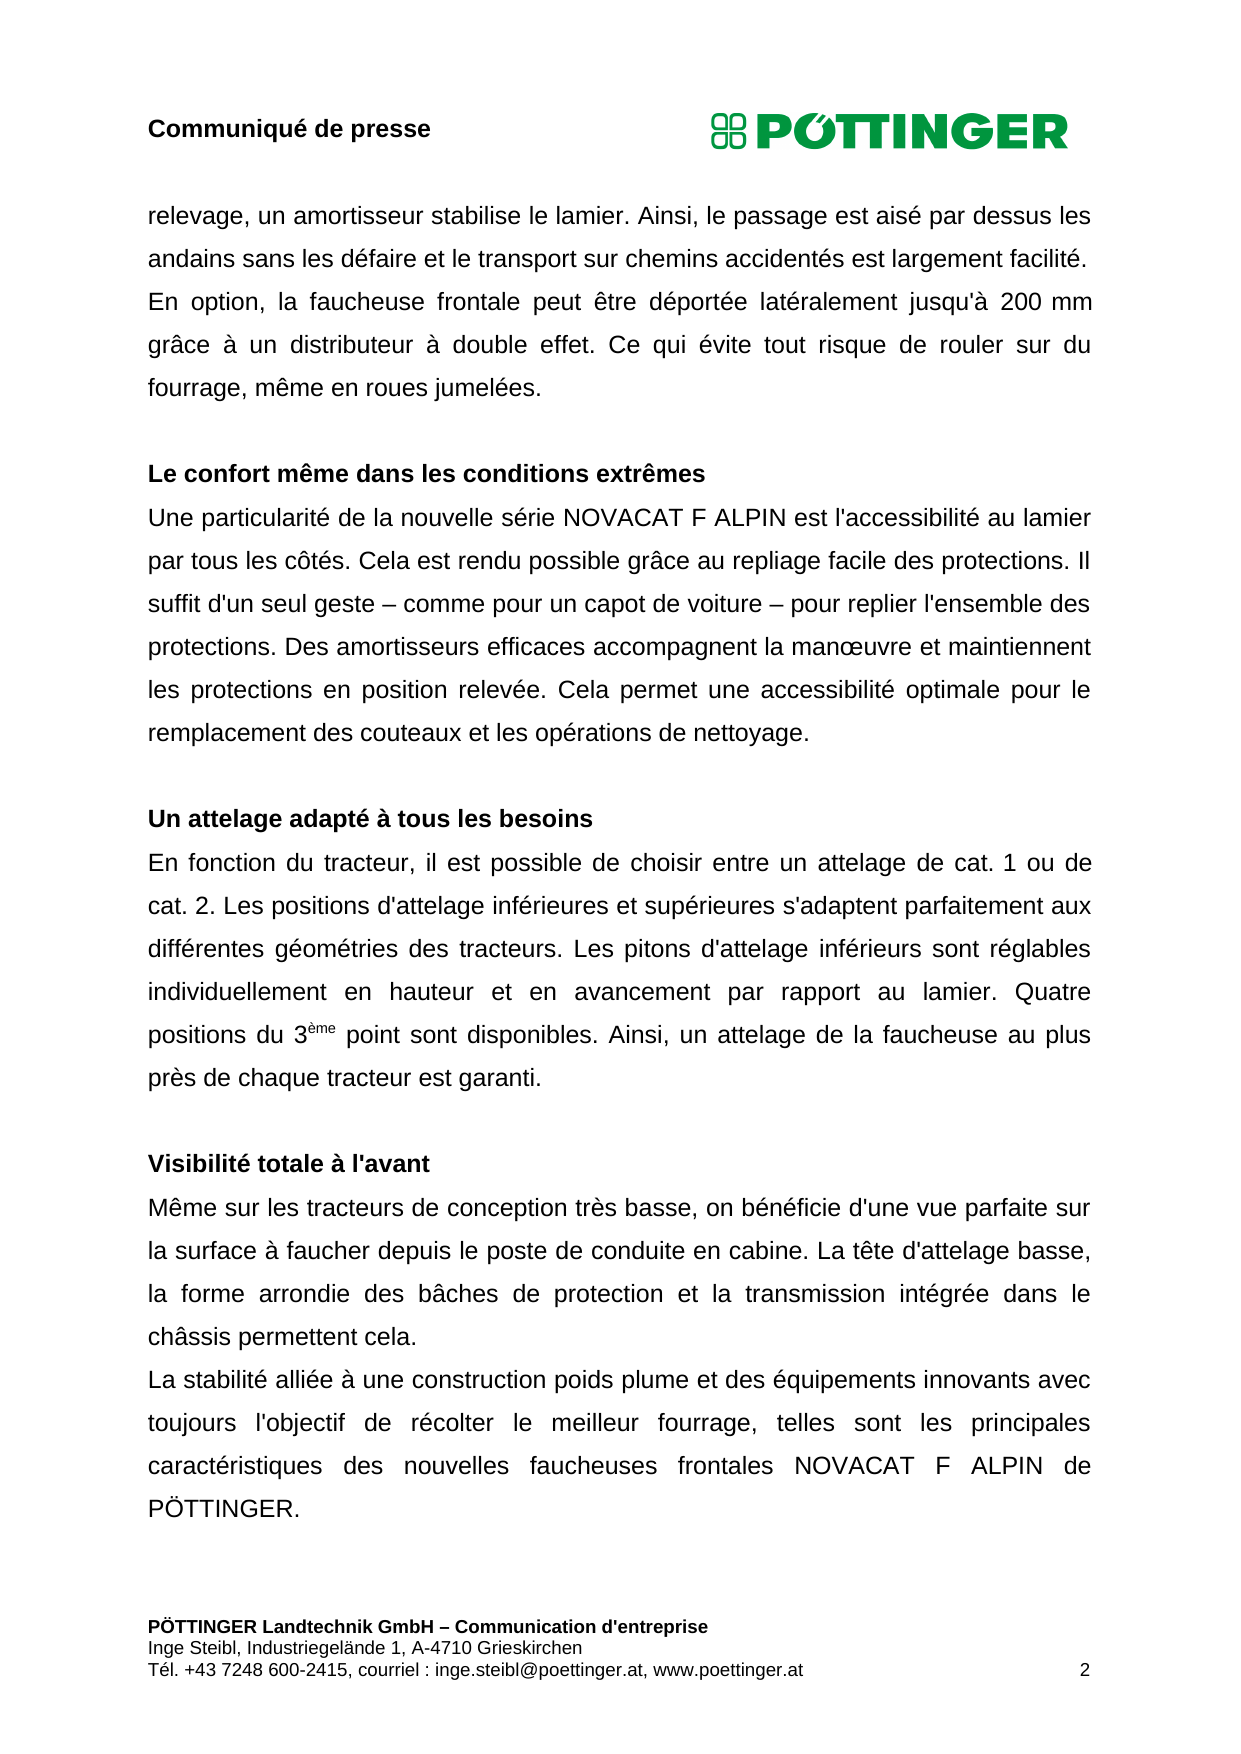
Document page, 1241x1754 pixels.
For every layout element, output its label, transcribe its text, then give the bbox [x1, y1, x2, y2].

text Le confort même dans les conditions extrêmes [148, 459, 1093, 488]
text Visibilité totale à l'avant [148, 1149, 1093, 1178]
text Même sur les tracteurs de conception très basse, on bénéficie d'une vue parfaite sur la surface à faucher depuis le poste de conduite en cabine. La tête d'attelage basse, la forme arrondie des bâches de protection et la transmission intégrée dans le châssis permettent cela. [148, 1192, 1093, 1351]
text Une particularité de la nouvelle série NOVACAT F ALPIN est l'accessibilité au lamier par tous les côtés. Cela est rendu possible grâce au repliage facile des protections. Il suffit d'un seul geste – comme pour un capot de voiture – pour replier l'ensemble des protections. Des amortisseurs efficaces accompagnent la manœuvre et maintiennent les protections en position relevée. Cela permet une accessibilité optimale pour le remplacement des couteaux et les opérations de nettoyage. [148, 502, 1093, 747]
picture [710, 112, 1069, 150]
text Un attelage adapté à tous les besoins [148, 804, 1093, 833]
text La stabilité alliée à une construction poids plume et des équipements innovants avec toujours l'objectif de récolter le meilleur fourrage, telles sont les principales caractéristiques des nouvelles faucheuses frontales NOVACAT F ALPIN de PÖTTINGER. [148, 1365, 1093, 1523]
text En fonction du tracteur, il est possible de choisir entre un attelage de cat. 1 ou de cat. 2. Les positions d'attelage inférieures et supérieures s'adaptent parfaitement aux différentes géométries des tracteurs. Les pitons d'attelage inférieurs sont réglables individuellement en hauteur et en avancement par rapport au lamier. Quatre positions du 3ème point sont disponibles. Ainsi, un attelage de la faucheuse au plus près de chaque tracteur est garanti. [148, 847, 1093, 1092]
text En option, la faucheuse frontale peut être déportée latéralement jusqu'à 200 mm grâce à un distributeur à double effet. Ce qui évite tout risque de rouler sur du fourrage, même en roues jumelées. [148, 287, 1093, 402]
